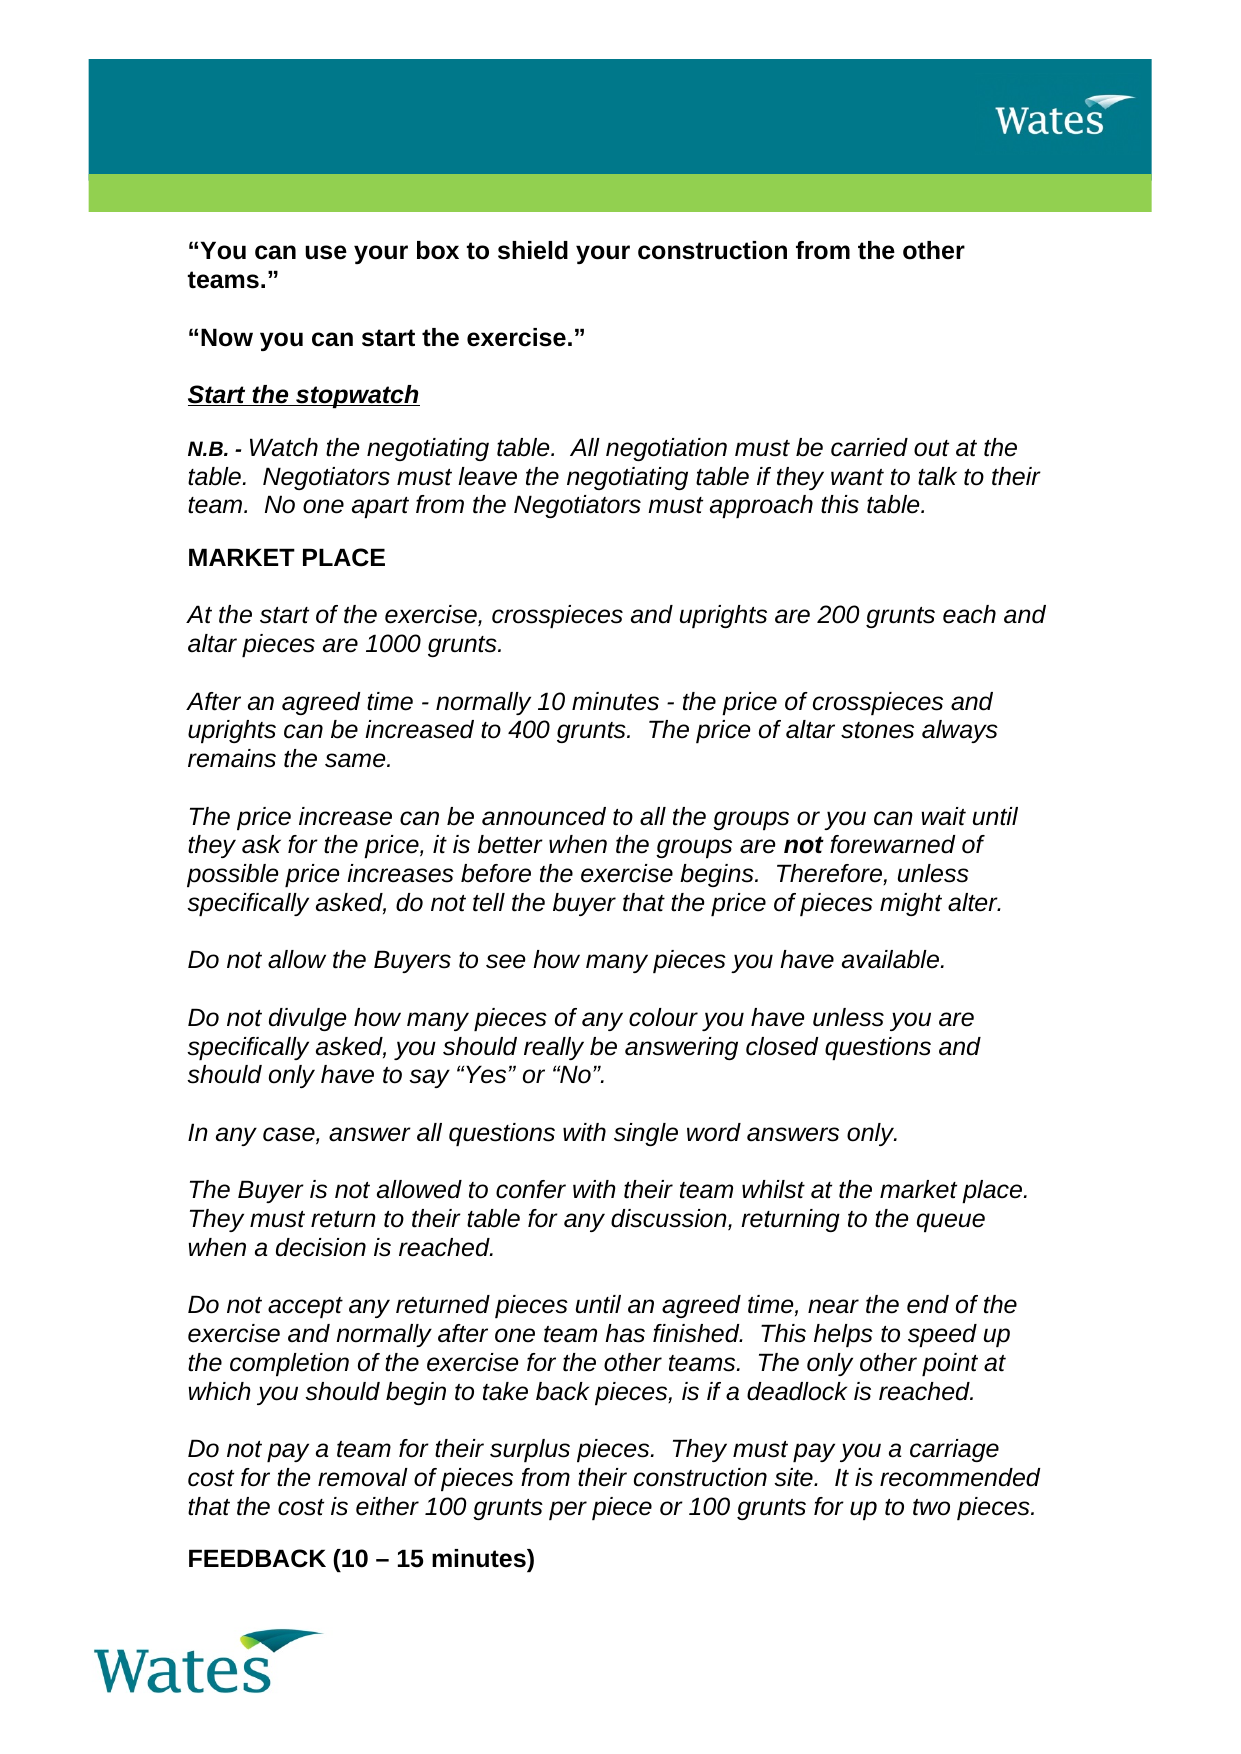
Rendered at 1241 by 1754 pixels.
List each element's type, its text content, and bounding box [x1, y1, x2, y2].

picture [974, 73, 1142, 155]
text Do not divulge how many pieces of any colour you have unless you are specifically asked, you should really be answering closed questions and should only have to say “Yes” or “No”. [187, 1003, 1053, 1089]
text The price increase can be announced to all the groups or you can wait until they ask for the price, it is better when the groups are not forewarned of possible price increases before the exercise begins. Therefore, unless specifically asked, do not tell the buyer that the price of pieces might alter. [187, 802, 1053, 917]
text “Now you can start the exercise.” [187, 322, 1053, 351]
text N.B. - Watch the negotiating table. All negotiation must be carried out at the table. Negotiators must leave the negotiating table if they want to talk to their team. No one apart from the Negotiators must approach this table. [187, 433, 1053, 519]
text The Buyer is not allowed to confer with their team whilst at the market place. They must return to their table for any discussion, returning to the queue when a decision is reached. [187, 1175, 1053, 1262]
picture [59, 1594, 359, 1727]
text Start the stopwatch [187, 380, 1053, 409]
text After an agreed time - normally 10 minutes - the price of crosspieces and uprights can be increased to 400 grunts. The price of altar stones always remains the same. [187, 687, 1053, 773]
text MARKET PLACE [187, 543, 1053, 572]
text Do not allow the Buyers to see how many pieces you have available. [187, 945, 1053, 974]
text “You can use your box to shield your construction from the other teams.” [187, 236, 1053, 294]
text Do not pay a team for their surplus pieces. They must pay you a carriage cost for the removal of pieces from their construction site. It is recommended that the cost is either 100 grunts per piece or 100 grunts for up to two pieces. [187, 1434, 1053, 1520]
text In any case, answer all questions with single word answers only. [187, 1118, 1053, 1147]
text At the start of the exercise, crosspieces and uprights are 200 grunts each and altar pieces are 1000 grunts. [187, 600, 1053, 658]
text FEEDBACK (10 – 15 minutes) [187, 1544, 1053, 1573]
text Do not accept any returned pieces until an agreed time, near the end of the exercise and normally after one team has finished. This helps to speed up the completion of the exercise for the other teams. The only other point at which you should begin to take back pieces, is if a deadlock is reached. [187, 1290, 1053, 1405]
